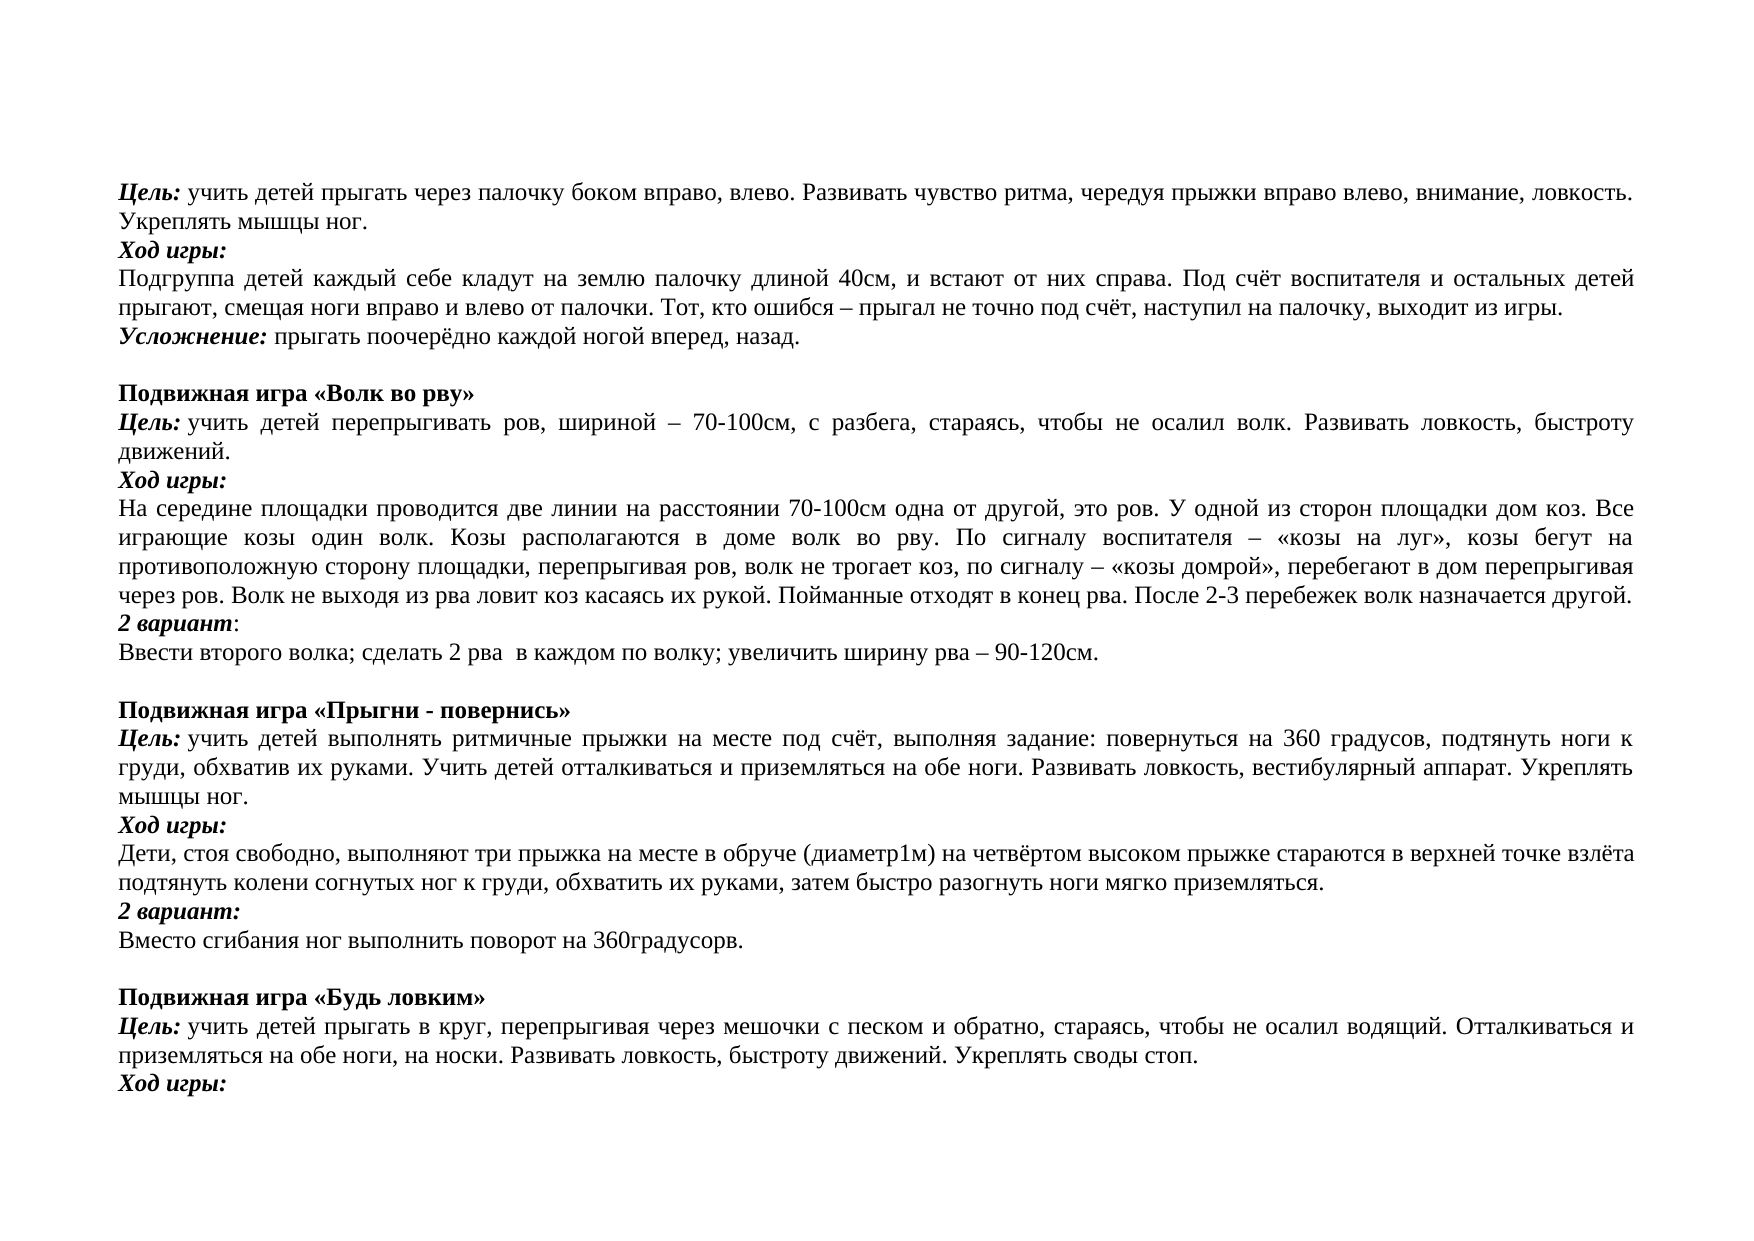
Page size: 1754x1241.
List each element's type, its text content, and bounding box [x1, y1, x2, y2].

text Ход игры: [118, 235, 1636, 263]
text Цель: учить детей прыгать в круг, перепрыгивая через мешочки с песком и обратно, стараясь, чтобы не осалил водящий. Отталкиваться и приземляться на обе ноги, на носки. Развивать ловкость, быстроту движений. Укреплять своды стоп. [118, 1011, 1636, 1068]
text Ход игры: [118, 465, 1636, 493]
text Подвижная игра «Будь ловким» [118, 982, 1636, 1011]
text Цель: учить детей выполнять ритмичные прыжки на месте под счёт, выполняя задание: повернуться на 360 градусов, подтянуть ноги к груди, обхватив их руками. Учить детей отталкиваться и приземляться на обе ноги. Развивать ловкость, вестибулярный аппарат. Укреплять мышцы ног. [118, 723, 1636, 810]
text Цель: учить детей прыгать через палочку боком вправо, влево. Развивать чувство ритма, чередуя прыжки вправо влево, внимание, ловкость. Укреплять мышцы ног. [118, 177, 1636, 235]
text Дети, стоя свободно, выполняют три прыжка на месте в обруче (диаметр1м) на четвёртом высоком прыжке стараются в верхней точке взлёта подтянуть колени согнутых ног к груди, обхватить их руками, затем быстро разогнуть ноги мягко приземляться. [118, 838, 1636, 896]
text На середине площадки проводится две линии на расстоянии 70-100см одна от другой, это ров. У одной из сторон площадки дом коз. Все играющие козы один волк. Козы располагаются в доме волк во рву. По сигналу воспитателя – «козы на луг», козы бегут на противоположную сторону площадки, перепрыгивая ров, волк не трогает коз, по сигналу – «козы домрой», перебегают в дом перепрыгивая через ров. Волк не выходя из рва ловит коз касаясь их рукой. Пойманные отходят в конец рва. После 2-3 перебежек волк назначается другой. [118, 493, 1636, 608]
text Вместо сгибания ног выполнить поворот на 360градусорв. [118, 925, 1636, 953]
text Подвижная игра «Волк во рву» [118, 378, 1636, 407]
text Ввести второго волка; сделать 2 рва в каждом по волку; увеличить ширину рва – 90-120см. [118, 637, 1636, 666]
text Подгруппа детей каждый себе кладут на землю палочку длиной 40см, и встают от них справа. Под счёт воспитателя и остальных детей прыгают, смещая ноги вправо и влево от палочки. Тот, кто ошибся – прыгал не точно под счёт, наступил на палочку, выходит из игры. [118, 263, 1636, 321]
text 2 вариант: [118, 896, 1636, 925]
text Подвижная игра «Прыгни - повернись» [118, 695, 1636, 723]
text Усложнение: прыгать поочерёдно каждой ногой вперед, назад. [118, 321, 1636, 350]
text Ход игры: [118, 810, 1636, 838]
text Цель: учить детей перепрыгивать ров, шириной – 70-100см, с разбега, стараясь, чтобы не осалил волк. Развивать ловкость, быстроту движений. [118, 407, 1636, 465]
text Ход игры: [118, 1068, 1636, 1097]
text 2 вариант: [118, 608, 1636, 637]
